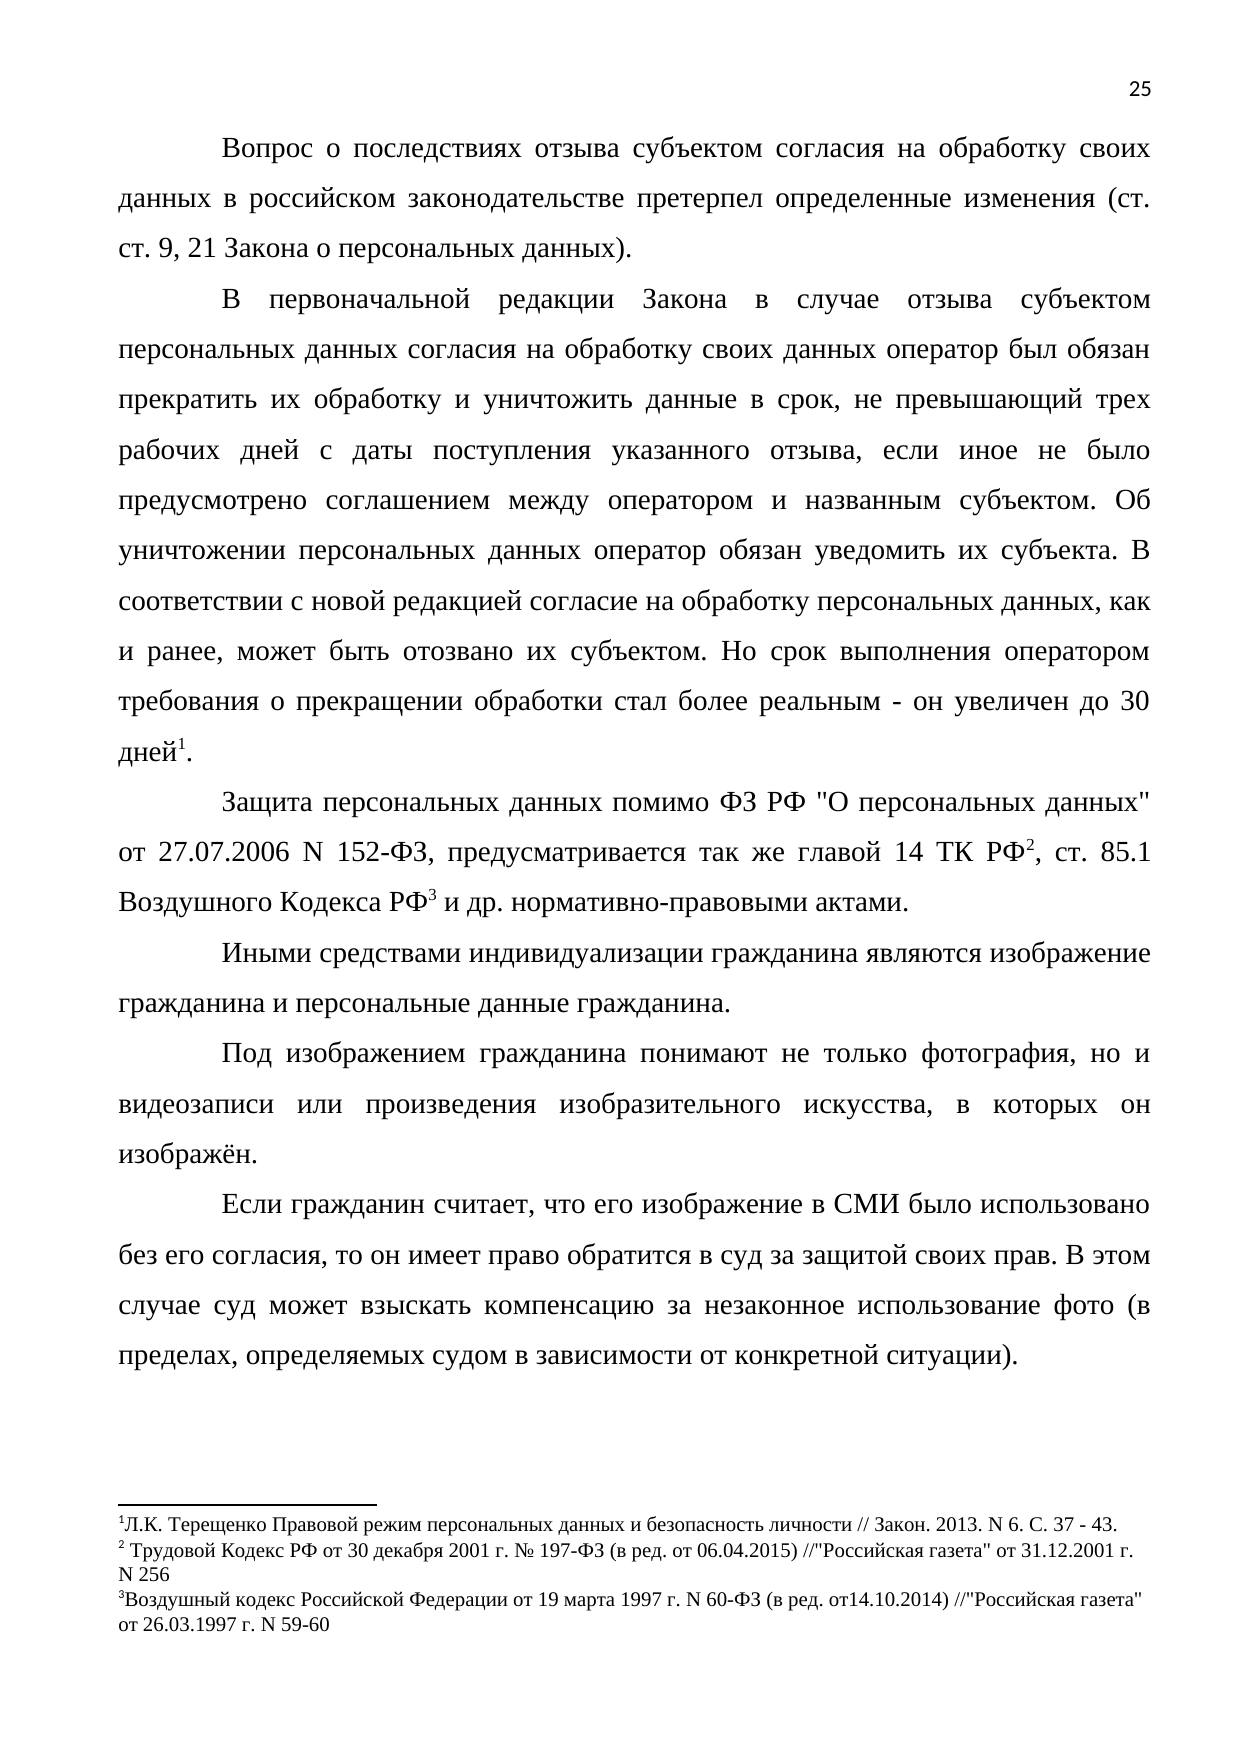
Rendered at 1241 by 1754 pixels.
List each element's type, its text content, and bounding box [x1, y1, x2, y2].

text Иными средствами индивидуализации гражданина являются изображение гражданина и персональные данные гражданина. [118, 935, 1152, 1019]
text Если гражданин считает, что его изображение в СМИ было использовано без его согласия, то он имеет право обратится в суд за защитой своих прав. В этом случае суд может взыскать компенсацию за незаконное использование фото (в пределах, определяемых судом в зависимости от конкретной ситуации). [118, 1186, 1152, 1371]
text Вопрос о последствиях отзыва субъектом согласия на обработку своих данных в российском законодательстве претерпел определенные изменения (ст. ст. 9, 21 Закона о персональных данных). [118, 130, 1152, 264]
text В первоначальной редакции Закона в случае отзыва субъектом персональных данных согласия на обработку своих данных оператор был обязан прекратить их обработку и уничтожить данные в срок, не превышающий трех рабочих дней с даты поступления указанного отзыва, если иное не было предусмотрено соглашением между оператором и названным субъектом. Об уничтожении персональных данных оператор обязан уведомить их субъекта. В соответствии с новой редакцией согласие на обработку персональных данных, как и ранее, может быть отозвано их субъектом. Но срок выполнения оператором требования о прекращении обработки стал более реальным - он увеличен до 30 дней. [118, 281, 1152, 767]
text Под изображением гражданина понимают не только фотография, но и видеозаписи или произведения изобразительного искусства, в которых он изображён. [118, 1036, 1152, 1170]
text Защита персональных данных помимо ФЗ РФ "О персональных данных" от 27.07.2006 N 152-ФЗ, предусматривается так же главой 14 ТК РФ, ст. 85.1 Воздушного Кодекса РФ и др. нормативно-правовыми актами. [118, 784, 1152, 918]
